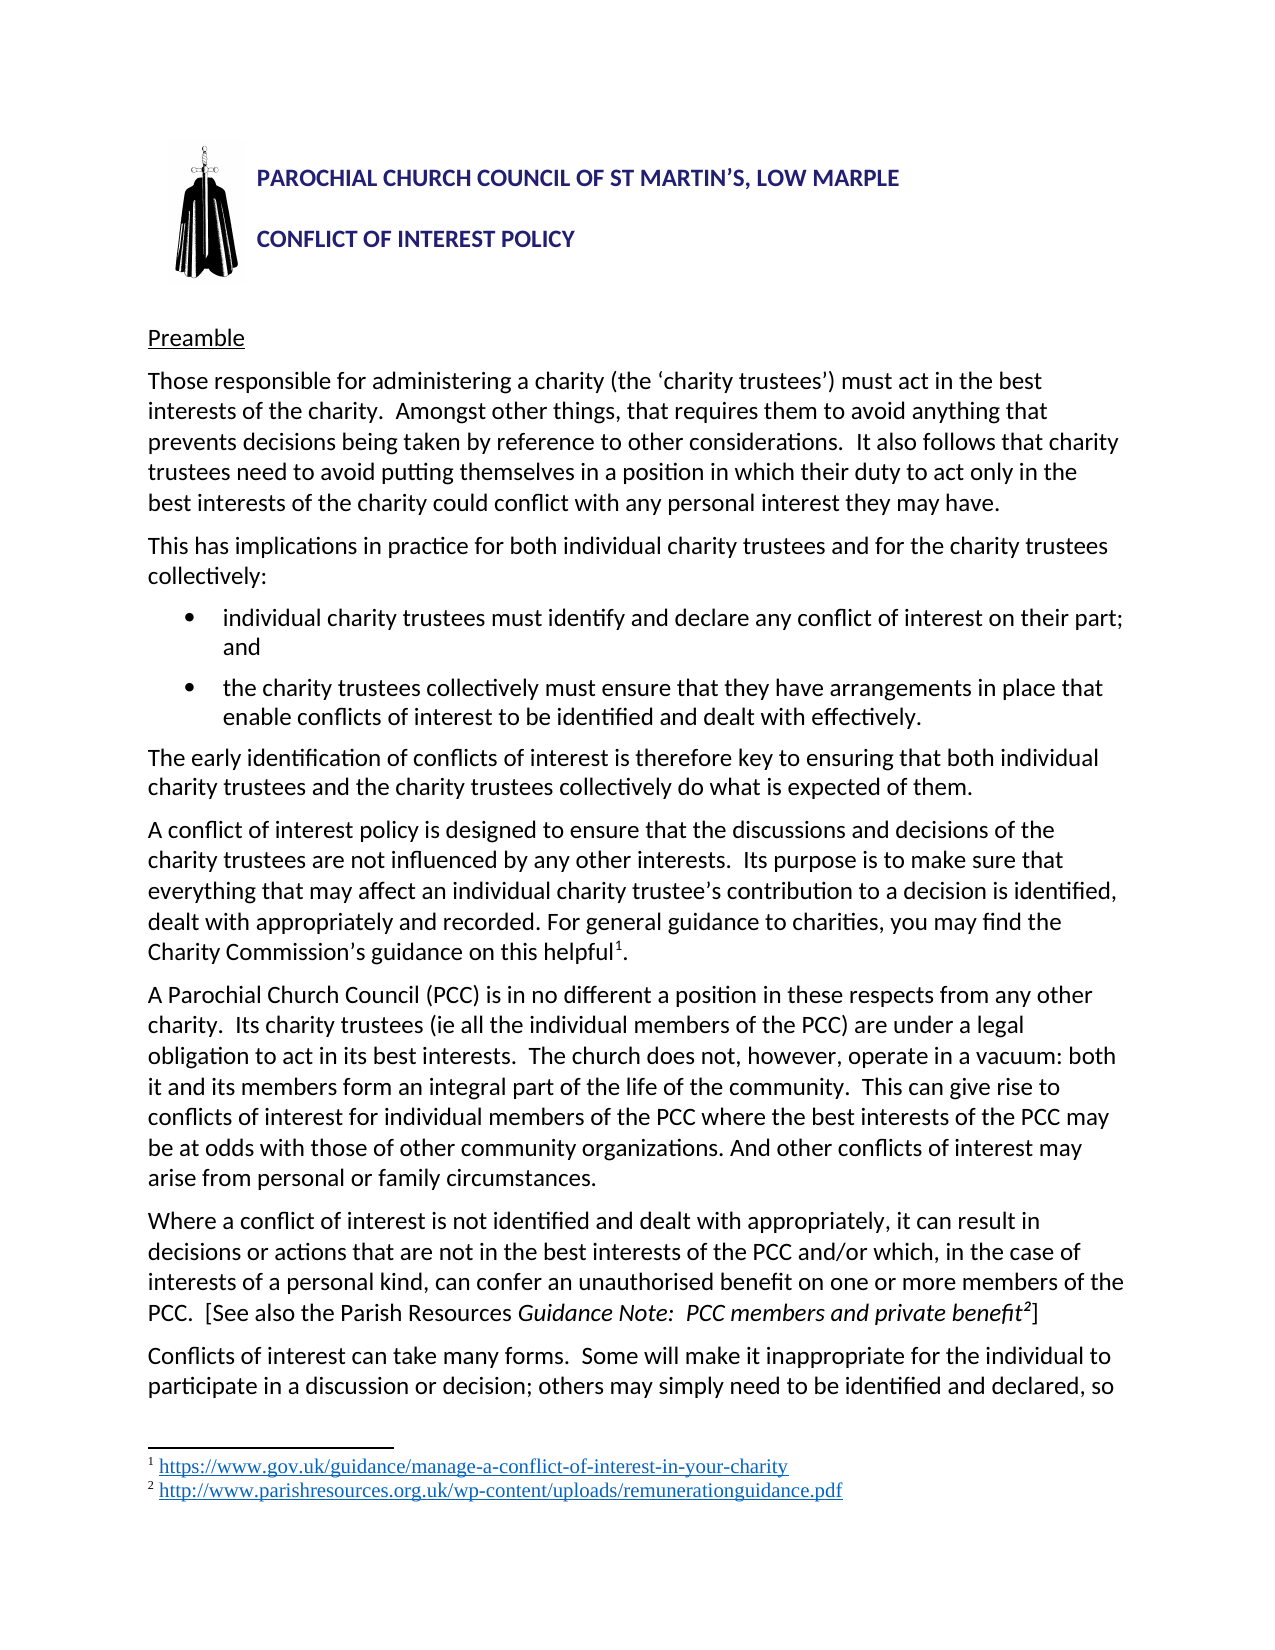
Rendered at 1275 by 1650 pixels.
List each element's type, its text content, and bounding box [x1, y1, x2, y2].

list individual charity trustees must identify and declare any conflict of interest on their part; and [185, 603, 1127, 661]
picture [169, 253, 245, 284]
picture [169, 192, 245, 223]
text Where a conflict of interest is not identified and dealt with appropriately, it can result in decisions or actions that are not in the best interests of the PCC and/or which, in the case of interests of a personal kind, can confer an unauthorised benefit on one or more members of the PCC. [See also the Parish Resources Guidance Note: PCC members and private benefit] [148, 1205, 1127, 1327]
list the charity trustees collectively must ensure that they have arrangements in place that enable conflicts of interest to be identified and dealt with effectively. [185, 674, 1127, 731]
text PAROCHIAL CHURCH COUNCIL OF ST MARTIN’S, LOW MARPLE [148, 162, 1127, 192]
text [148, 1340, 1127, 1401]
picture [169, 140, 245, 162]
text A Parochial Church Council (PCC) is in no different a position in these respects from any other charity. Its charity trustees (ie all the individual members of the PCC) are under a legal obligation to act in its best interests. The church does not, however, operate in a vacuum: both it and its members form an integral part of the life of the community. This can give rise to conflicts of interest for individual members of the PCC where the best interests of the PCC may be at odds with those of other community organizations. And other conflicts of interest may arise from personal or family circumstances. [148, 979, 1127, 1193]
text This has implications in practice for both individual charity trustees and for the charity trustees collectively: [148, 530, 1127, 591]
text CONFLICT OF INTEREST POLICY [148, 223, 1127, 253]
text A conflict of interest policy is designed to ensure that the discussions and decisions of the charity trustees are not influenced by any other interests. Its purpose is to make sure that everything that may affect an individual charity trustee’s contribution to a decision is identified, dealt with appropriately and recorded. For general guidance to charities, you may find the Charity Commission’s guidance on this helpful. [148, 814, 1127, 967]
text Preamble [148, 322, 1127, 352]
text The early identification of conflicts of interest is therefore key to ensuring that both individual charity trustees and the charity trustees collectively do what is expected of them. [148, 744, 1127, 802]
text Those responsible for administering a charity (the ‘charity trustees’) must act in the best interests of the charity. Amongst other things, that requires them to avoid anything that prevents decisions being taken by reference to other considerations. It also follows that charity trustees need to avoid putting themselves in a position in which their duty to act only in the best interests of the charity could conflict with any personal interest they may have. [148, 365, 1127, 517]
